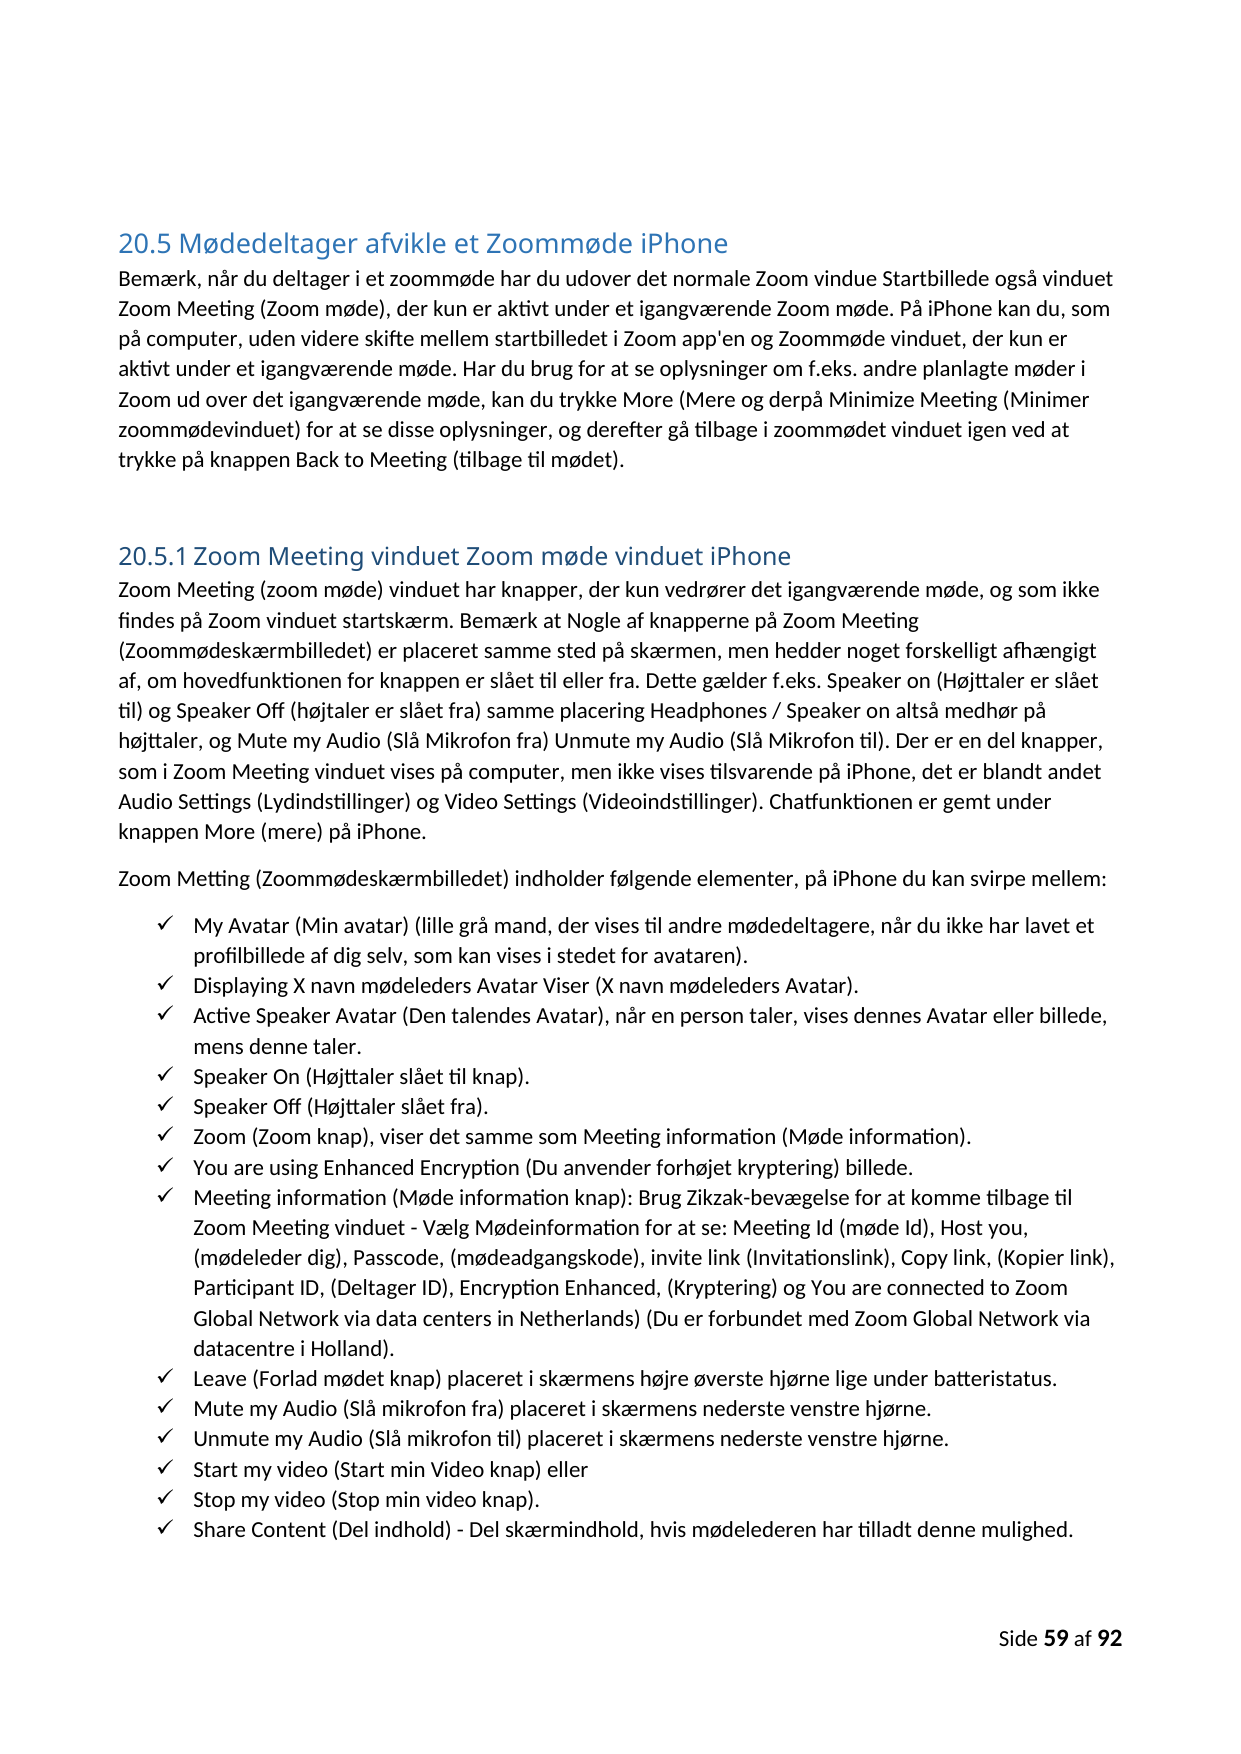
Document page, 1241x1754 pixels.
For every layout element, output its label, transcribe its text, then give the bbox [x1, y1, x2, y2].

list Meeting information (Møde information knap): Brug Zikzak-bevægelse for at komme tilbage til Zoom Meeting vinduet - Vælg Mødeinformation for at se: Meeting Id (møde Id), Host you, (mødeleder dig), Passcode, (mødeadgangskode), invite link (Invitationslink), Copy link, (Kopier link), Participant ID, (Deltager ID), Encryption Enhanced, (Kryptering) og You are connected to Zoom Global Network via data centers in Netherlands) (Du er forbundet med Zoom Global Network via datacentre i Holland). [156, 1183, 1122, 1362]
list You are using Enhanced Encryption (Du anvender forhøjet kryptering) billede. [156, 1153, 1122, 1181]
subtitle Zoom Meeting vinduet Zoom møde vinduet iPhone [118, 539, 1122, 573]
list Speaker Off (Højttaler slået fra). [156, 1092, 1122, 1120]
text Zoom Meeting (zoom møde) vinduet har knapper, der kun vedrører det igangværende møde, og som ikke findes på Zoom vinduet startskærm. Bemærk at Nogle af knapperne på Zoom Meeting (Zoommødeskærmbilledet) er placeret samme sted på skærmen, men hedder noget forskelligt afhængigt af, om hovedfunktionen for knappen er slået til eller fra. Dette gælder f.eks. Speaker on (Højttaler er slået til) og Speaker Off (højtaler er slået fra) samme placering Headphones / Speaker on altså medhør på højttaler, og Mute my Audio (Slå Mikrofon fra) Unmute my Audio (Slå Mikrofon til). Der er en del knapper, som i Zoom Meeting vinduet vises på computer, men ikke vises tilsvarende på iPhone, det er blandt andet Audio Settings (Lydindstillinger) og Video Settings (Videoindstillinger). Chatfunktionen er gemt under knappen More (mere) på iPhone. [118, 576, 1122, 845]
text Zoom Metting (Zoommødeskærmbilledet) indholder følgende elementer, på iPhone du kan svirpe mellem: [118, 864, 1122, 892]
subtitle Mødedeltager afvikle et Zoommøde iPhone [118, 224, 1122, 261]
list My Avatar (Min avatar) (lille grå mand, der vises til andre mødedeltagere, når du ikke har lavet et profilbillede af dig selv, som kan vises i stedet for avataren). [156, 911, 1122, 969]
list Active Speaker Avatar (Den talendes Avatar), når en person taler, vises dennes Avatar eller billede, mens denne taler. [156, 1002, 1122, 1060]
list Zoom (Zoom knap), viser det samme som Meeting information (Møde information). [156, 1122, 1122, 1151]
list Stop my video (Stop min video knap). [156, 1485, 1122, 1513]
list Unmute my Audio (Slå mikrofon til) placeret i skærmens nederste venstre hjørne. [156, 1424, 1122, 1453]
list Displaying X navn mødeleders Avatar Viser (X navn mødeleders Avatar). [156, 971, 1122, 999]
list Speaker On (Højttaler slået til knap). [156, 1062, 1122, 1090]
list Mute my Audio (Slå mikrofon fra) placeret i skærmens nederste venstre hjørne. [156, 1394, 1122, 1422]
list Leave (Forlad mødet knap) placeret i skærmens højre øverste hjørne lige under batteristatus. [156, 1364, 1122, 1392]
list Start my video (Start min Video knap) eller [156, 1455, 1122, 1483]
text Bemærk, når du deltager i et zoommøde har du udover det normale Zoom vindue Startbillede også vinduet Zoom Meeting (Zoom møde), der kun er aktivt under et igangværende Zoom møde. På iPhone kan du, som på computer, uden videre skifte mellem startbilledet i Zoom app'en og Zoommøde vinduet, der kun er aktivt under et igangværende møde. Har du brug for at se oplysninger om f.eks. andre planlagte møder i Zoom ud over det igangværende møde, kan du trykke More (Mere og derpå Minimize Meeting (Minimer zoommødevinduet) for at se disse oplysninger, og derefter gå tilbage i zoommødet vinduet igen ved at trykke på knappen Back to Meeting (tilbage til mødet). [118, 264, 1122, 473]
list Share Content (Del indhold) - Del skærmindhold, hvis mødelederen har tilladt denne mulighed. [156, 1515, 1122, 1543]
